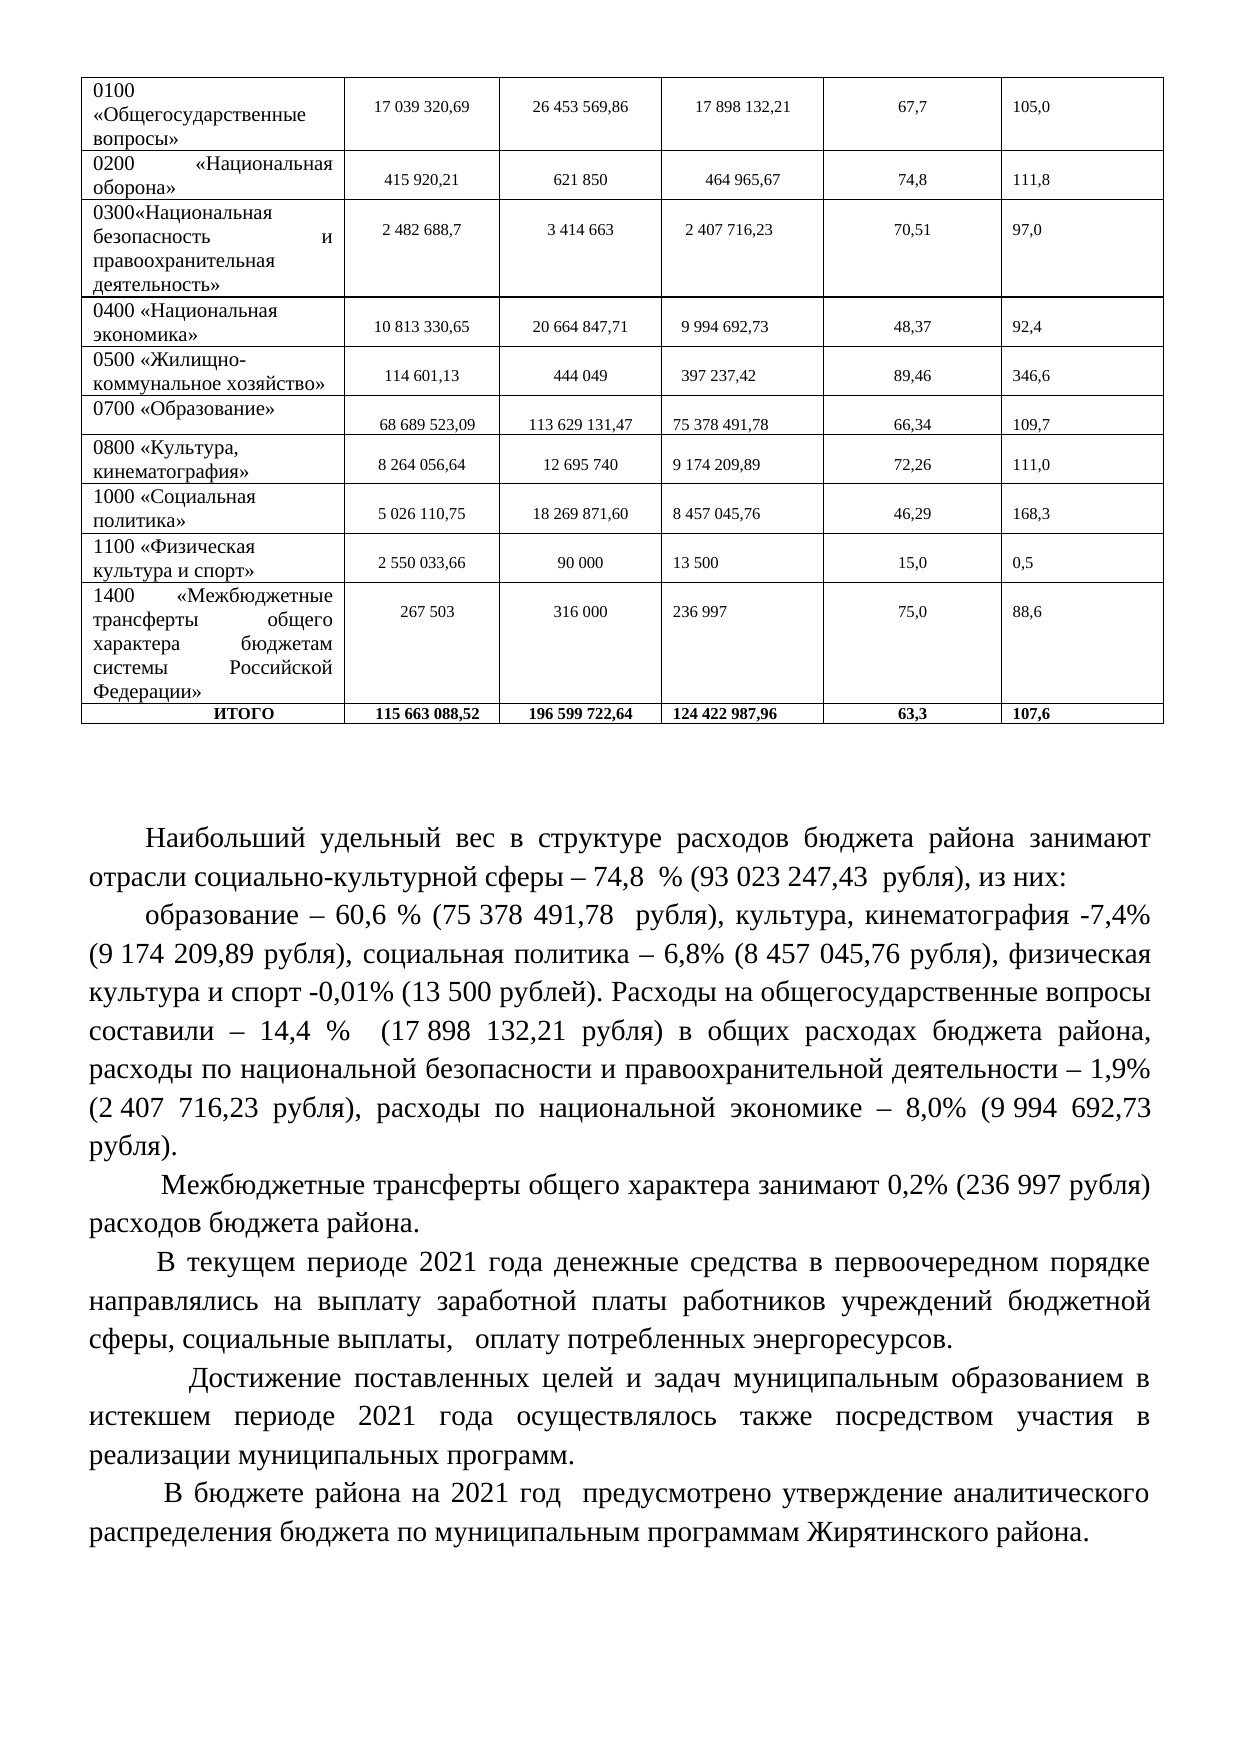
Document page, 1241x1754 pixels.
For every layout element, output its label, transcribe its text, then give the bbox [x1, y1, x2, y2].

table_cell 12 695 740 [500, 435, 661, 483]
table_cell 9 994 692,73 [662, 298, 823, 346]
table_cell 8 457 045,76 [662, 484, 823, 532]
table_cell 2 550 033,66 [345, 534, 499, 582]
table_cell 90 000 [500, 534, 661, 582]
table_cell 2 407 716,23 [662, 200, 823, 296]
text В бюджете района на 2021 год предусмотрено утверждение аналитического распределения бюджета по муниципальным программам Жирятинского района. [89, 1475, 1152, 1547]
text Наибольший удельный вес в структуре расходов бюджета района занимают отрасли социально-культурной сферы – 74,8 % (93 023 247,43 рубля), из них: [89, 820, 1152, 892]
table_cell 196 599 722,64 [500, 704, 661, 723]
table_cell 88,6 [1002, 583, 1163, 703]
table_cell 0,5 [1002, 534, 1163, 582]
table_cell 115 663 088,52 [345, 704, 499, 723]
table_cell 105,0 [1002, 78, 1163, 150]
table_cell 9 174 209,89 [662, 435, 823, 483]
table_cell 0200 «Национальная оборона» [82, 151, 344, 199]
table_cell 13 500 [662, 534, 823, 582]
table_cell ИТОГО [82, 704, 344, 723]
table_cell 72,26 [824, 435, 1001, 483]
table_cell 1100 «Физическая культура и спорт» [82, 534, 344, 582]
table_cell 75 378 491,78 [662, 396, 823, 434]
table_cell 113 629 131,47 [500, 396, 661, 434]
table_cell 15,0 [824, 534, 1001, 582]
table_cell 124 422 987,96 [662, 704, 823, 723]
table_cell 92,4 [1002, 298, 1163, 346]
table_cell 0400 «Национальная экономика» [82, 298, 344, 346]
table_cell 2 482 688,7 [345, 200, 499, 296]
table_cell 415 920,21 [345, 151, 499, 199]
table_cell 67,7 [824, 78, 1001, 150]
table_cell 168,3 [1002, 484, 1163, 532]
table_cell 0500 «Жилищно-коммунальное хозяйство» [82, 347, 344, 395]
text образование – 60,6 % (75 378 491,78 рубля), культура, кинематография -7,4% (9 174 209,89 рубля), социальная политика – 6,8% (8 457 045,76 рубля), физическая культура и спорт -0,01% (13 500 рублей). Расходы на общегосударственные вопросы составили – 14,4 % (17 898 132,21 рубля) в общих расходах бюджета района, расходы по национальной безопасности и правоохранительной деятельности – 1,9% (2 407 716,23 рубля), расходы по национальной экономике – 8,0% (9 994 692,73 рубля). [89, 897, 1152, 1162]
table_cell 48,37 [824, 298, 1001, 346]
table_cell 1000 «Социальная политика» [82, 484, 344, 532]
table_cell 74,8 [824, 151, 1001, 199]
table_cell 346,6 [1002, 347, 1163, 395]
table_cell 316 000 [500, 583, 661, 703]
table_cell 114 601,13 [345, 347, 499, 395]
table_cell 236 997 [662, 583, 823, 703]
table_cell 20 664 847,71 [500, 298, 661, 346]
table_cell 0300«Национальная безопасность и правоохранительная деятельность» [82, 200, 344, 296]
table_cell 267 503 [345, 583, 499, 703]
table_cell 107,6 [1002, 704, 1163, 723]
table_cell 0700 «Образование» [82, 396, 344, 434]
table_cell 8 264 056,64 [345, 435, 499, 483]
text Достижение поставленных целей и задач муниципальным образованием в истекшем периоде 2021 года осуществлялось также посредством участия в реализации муниципальных программ. [89, 1360, 1152, 1470]
table_cell 75,0 [824, 583, 1001, 703]
table_cell 17 898 132,21 [662, 78, 823, 150]
table_cell 5 026 110,75 [345, 484, 499, 532]
table_cell 0800 «Культура, кинематография» [82, 435, 344, 483]
table_cell 46,29 [824, 484, 1001, 532]
table_cell 0100 «Общегосударственные вопросы» [82, 78, 344, 150]
table_cell 3 414 663 [500, 200, 661, 296]
table_cell 397 237,42 [662, 347, 823, 395]
table_cell 111,8 [1002, 151, 1163, 199]
table_cell 97,0 [1002, 200, 1163, 296]
table_cell 89,46 [824, 347, 1001, 395]
table_cell 10 813 330,65 [345, 298, 499, 346]
table_cell 621 850 [500, 151, 661, 199]
table_cell 66,34 [824, 396, 1001, 434]
table_cell 63,3 [824, 704, 1001, 723]
table_cell 109,7 [1002, 396, 1163, 434]
table_cell 444 049 [500, 347, 661, 395]
table_cell 70,51 [824, 200, 1001, 296]
text Межбюджетные трансферты общего характера занимают 0,2% (236 997 рубля) расходов бюджета района. [89, 1167, 1152, 1239]
table_cell 26 453 569,86 [500, 78, 661, 150]
table_cell 18 269 871,60 [500, 484, 661, 532]
table_cell 1400 «Межбюджетные трансферты общего характера бюджетам системы Российской Федерации» [82, 583, 344, 703]
table_cell 17 039 320,69 [345, 78, 499, 150]
table_cell 68 689 523,09 [345, 396, 499, 434]
table_cell 464 965,67 [662, 151, 823, 199]
table_cell 111,0 [1002, 435, 1163, 483]
text В текущем периоде 2021 года денежные средства в первоочередном порядке направлялись на выплату заработной платы работников учреждений бюджетной сферы, социальные выплаты, оплату потребленных энергоресурсов. [89, 1244, 1152, 1355]
